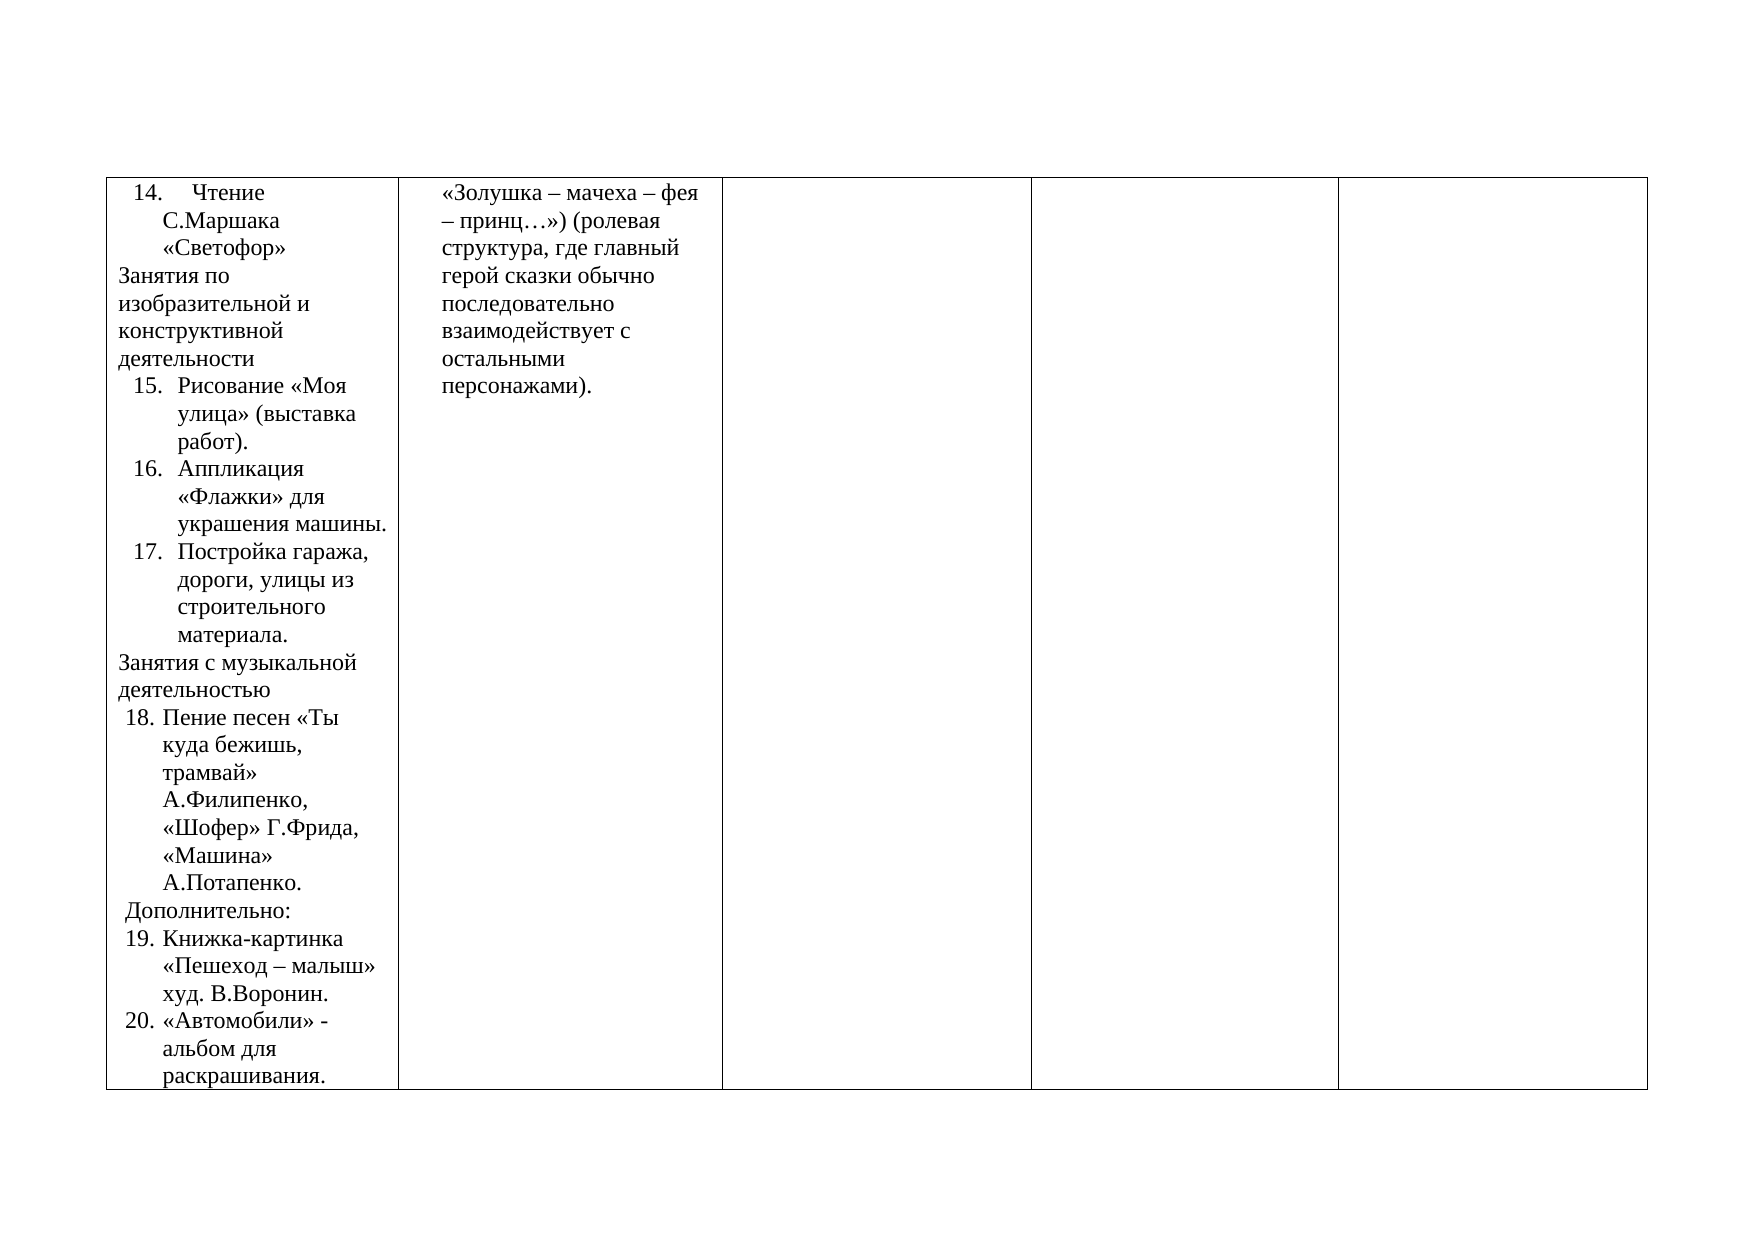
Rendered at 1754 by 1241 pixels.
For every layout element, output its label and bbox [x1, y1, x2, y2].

table_cell [723, 178, 1031, 1089]
table_cell [107, 178, 398, 1089]
table_cell [1032, 178, 1338, 1089]
table_cell [1339, 178, 1647, 1089]
table_cell [399, 178, 722, 1089]
